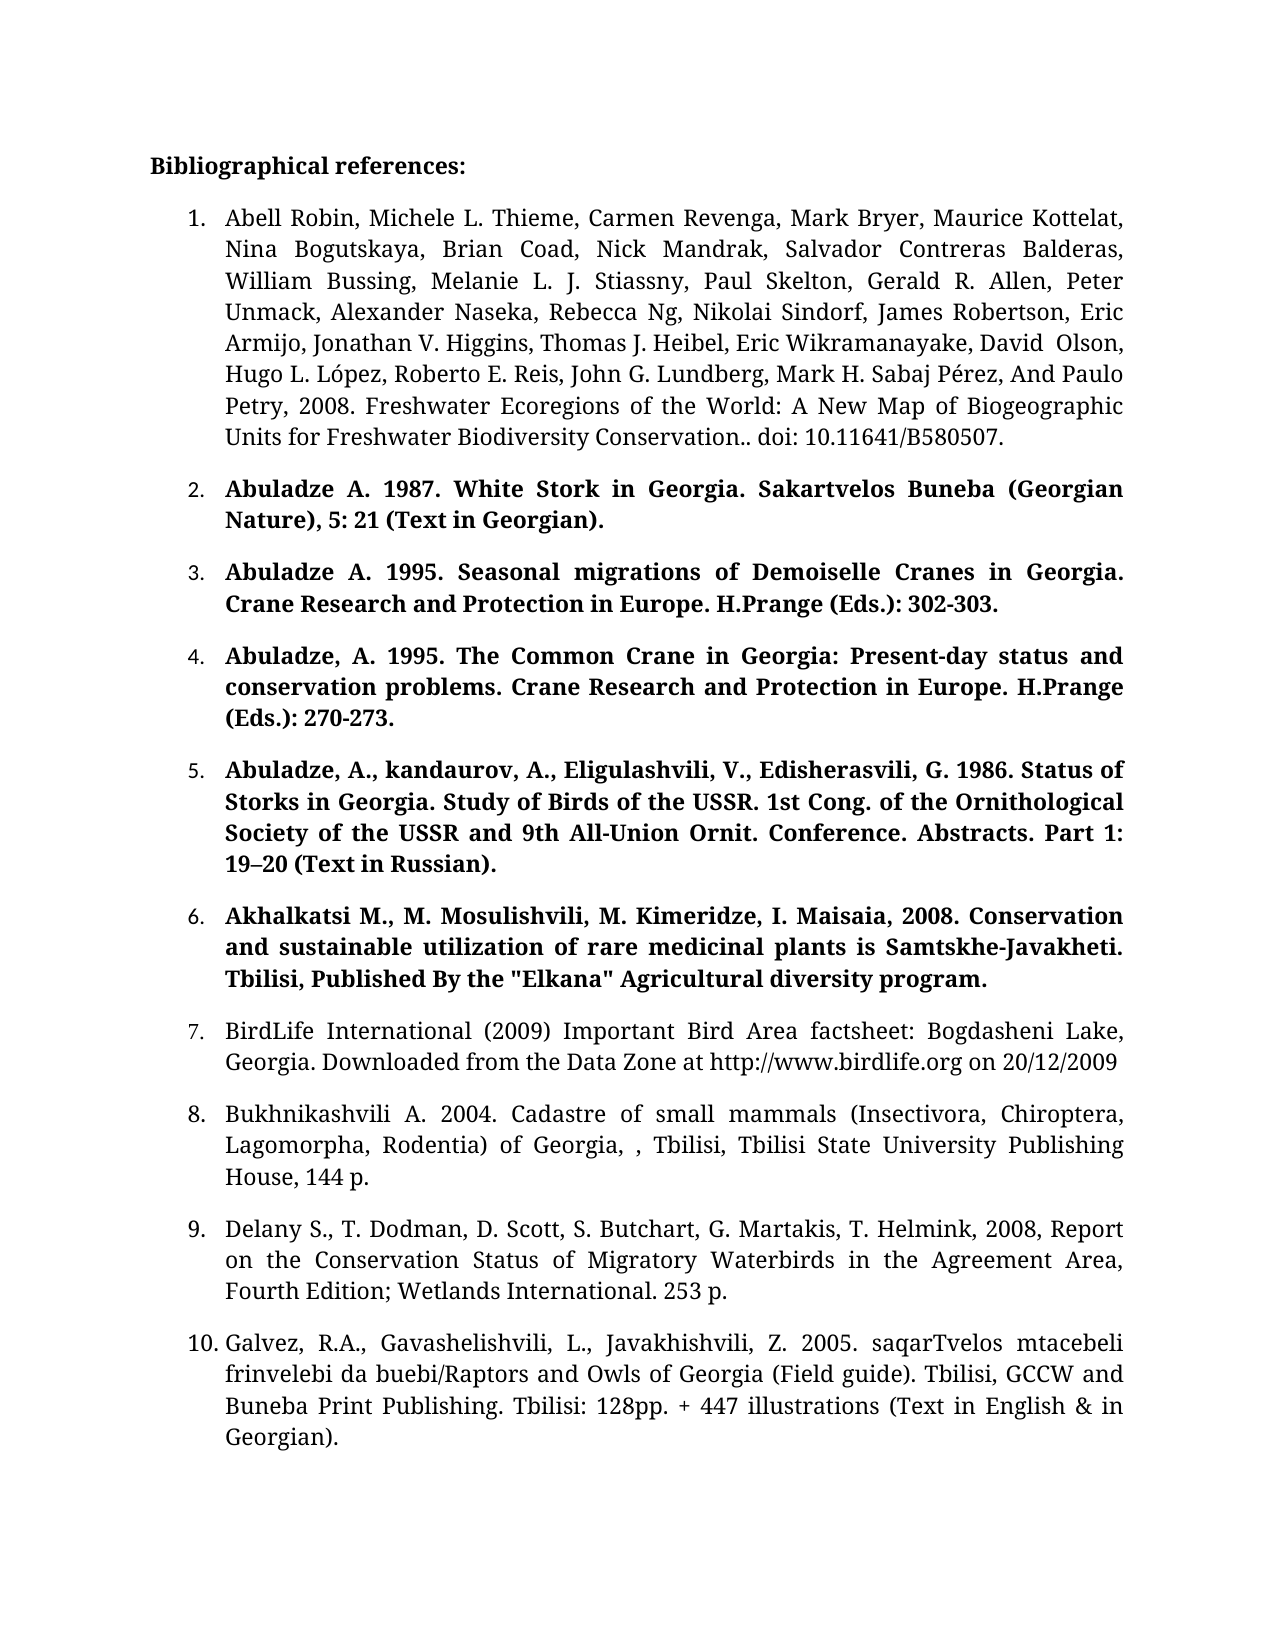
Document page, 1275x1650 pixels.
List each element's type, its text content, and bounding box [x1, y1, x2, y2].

subtitle Abuladze A. 1987. White Stork in . Sakartvelos Buneba (Georgian Nature), 5: 21 (Text in Georgian). [187, 473, 1125, 535]
subtitle Abuladze, A. 1995. The Common Crane in : Present-day status and conservation problems. Crane Research and Protection in . H.Prange (Eds.): 270-273. [187, 639, 1125, 733]
list Abell Robin, Michele L. Thieme, Carmen Revenga, Mark Bryer, Maurice Kottelat, Nina Bogutskaya, Brian Coad, Nick Mandrak, Salvador Contreras Balderas, William Bussing, Melanie L. J. Stiassny, Paul Skelton, Gerald R. Allen, Peter Unmack, Alexander Naseka, Rebecca Ng, Nikolai Sindorf, James Robertson, Eric Armijo, Jonathan V. Higgins, Thomas J. Heibel, Eric Wikramanayake, David Olson, Hugo L. López, Roberto E. Reis, John G. Lundberg, Mark H. Sabaj Pérez, And Paulo Petry, 2008. Freshwater Ecoregions of the World: A New Map of Biogeographic Units for Freshwater Biodiversity Conservation.. doi: 10.11641/B580507. [187, 202, 1125, 452]
subtitle Bukhnikashvili A. 2004. Cadastre of small mammals (Insectivora, Chiroptera, Lagomorpha, Rodentia) of , , , Tbilisi State University Publishing House, 144 p. [187, 1098, 1125, 1192]
subtitle Abuladze, A., kandaurov, A., Eligulashvili, V., Edisherasvili, G. 1986. Status of Storks in . Study of Birds of the . 1st Cong. of the Ornithological Society of the and 9th All-Union Ornit. Conference. Abstracts. Part 1: 19–20 (Text in Russian). [187, 754, 1125, 879]
list BirdLife International (2009) Important Bird Area factsheet: . Downloaded from the Data Zone at http://www.birdlife.org on 20/12/2009 [187, 1014, 1125, 1077]
subtitle Abuladze A. 1995. Seasonal migrations of Demoiselle Cranes in . Crane Research and Protection in . H.Prange (Eds.): 302-303. [187, 556, 1125, 619]
subtitle Akhalkatsi M., M. Mosulishvili, M. Kimeridze, Maisaia, 2008. Conservation and sustainable utilization of rare medicinal plants is Samtskhe-Javakheti. , Published By the "Elkana" Agricultural diversity program. [187, 900, 1125, 994]
text Bibliographical references: [150, 150, 1125, 181]
list Delany S., T. Dodman, D. Scott, S. Butchart, G. Martakis, T. Helmink, 2008, Report on the Conservation Status of Migratory Waterbirds in the Agreement Area, Fourth Edition; Wetlands International. 253 p. [187, 1212, 1125, 1306]
list Galvez, R.A., Gavashelishvili, L., Javakhishvili, Z. 2005. saqarTvelos mtacebeli frinvelebi da buebi/Raptors and Owls of Georgia (Field guide). , GCCW and Buneba Print Publishing. : 128pp. + 447 illustrations (Text in English & in Georgian). [187, 1327, 1125, 1481]
